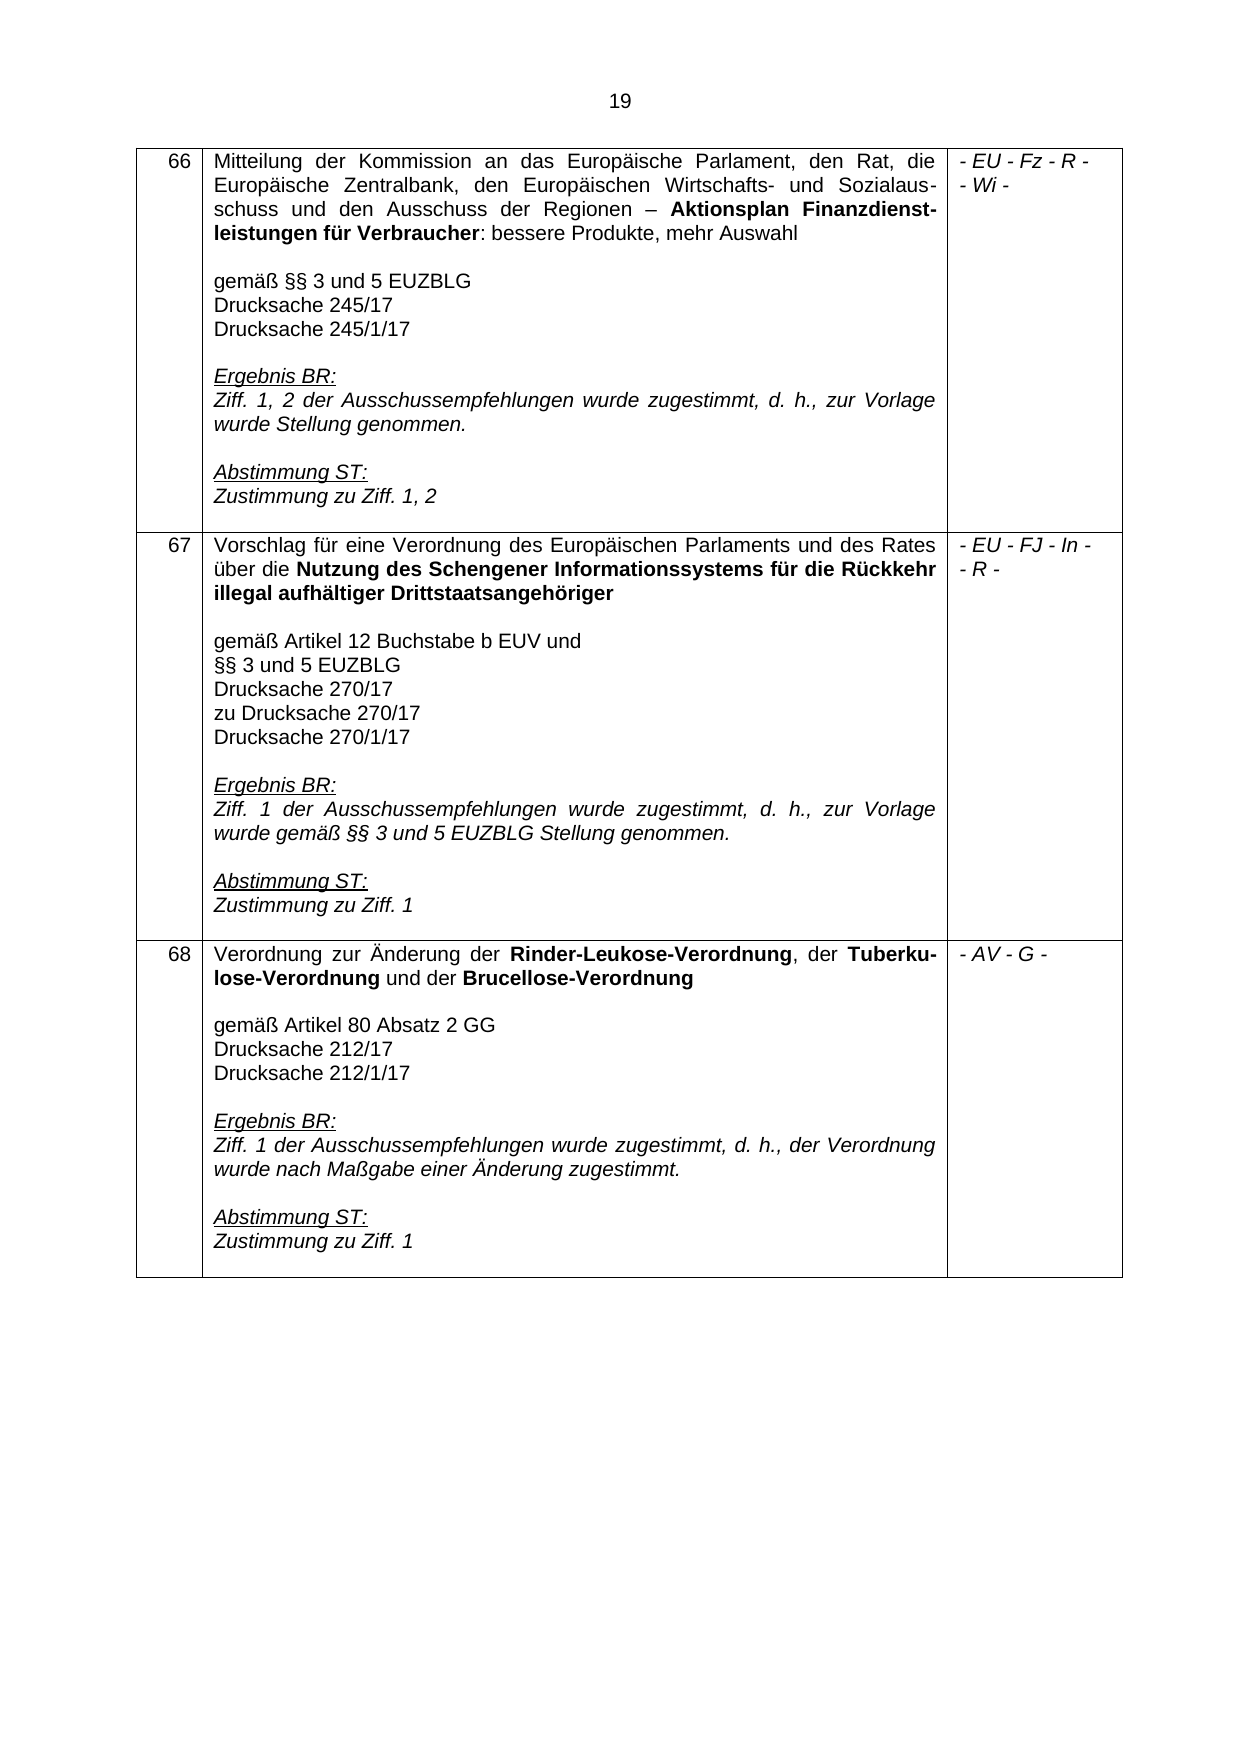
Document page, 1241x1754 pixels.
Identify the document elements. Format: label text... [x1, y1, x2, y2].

table_cell Verordnung zur Änderung der Rinder-Leukose-Verordnung, der Tuberkulose-Verordnung und der Brucellose-Verordnung gemäß Artikel 80 Absatz 2 GG Drucksache 212/17 Drucksache 212/1/17 Ergebnis BR: Ziff. 1 der Ausschussempfehlungen wurde zugestimmt, d. h., der Verordnung wurde nach Maßgabe einer Änderung zugestimmt. Abstimmung ST: Zustimmung zu Ziff. 1 [203, 941, 947, 1277]
table_cell 68 [137, 941, 202, 1277]
table_cell - EU - FJ - In - - R - [948, 533, 1122, 940]
table_cell Vorschlag für eine Verordnung des Europäischen Parlaments und des Rates über die Nutzung des Schengener Informationssystems für die Rückkehr illegal aufhältiger Drittstaatsangehöriger gemäß Artikel 12 Buchstabe b EUV und §§ 3 und 5 EUZBLG Drucksache 270/17 zu Drucksache 270/17 Drucksache 270/1/17 Ergebnis BR: Ziff. 1 der Ausschussempfehlungen wurde zugestimmt, d. h., zur Vorlage wurde gemäß §§ 3 und 5 EUZBLG Stellung genommen. Abstimmung ST: Zustimmung zu Ziff. 1 [203, 533, 947, 940]
table_cell 67 [137, 533, 202, 940]
table_cell 66 [137, 149, 202, 532]
table_cell - AV - G - [948, 941, 1122, 1277]
table_cell Mitteilung der Kommission an das Europäische Parlament, den Rat, die Europäische Zentralbank, den Europäischen Wirtschafts- und Sozialausschuss und den Ausschuss der Regionen – Aktionsplan Finanzdienstleistungen für Verbraucher: bessere Produkte, mehr Auswahl gemäß §§ 3 und 5 EUZBLG Drucksache 245/17 Drucksache 245/1/17 Ergebnis BR: Ziff. 1, 2 der Ausschussempfehlungen wurde zugestimmt, d. h., zur Vorlage wurde Stellung genommen. Abstimmung ST: Zustimmung zu Ziff. 1, 2 [203, 149, 947, 532]
table_cell - EU - Fz - R - - Wi - [948, 149, 1122, 532]
